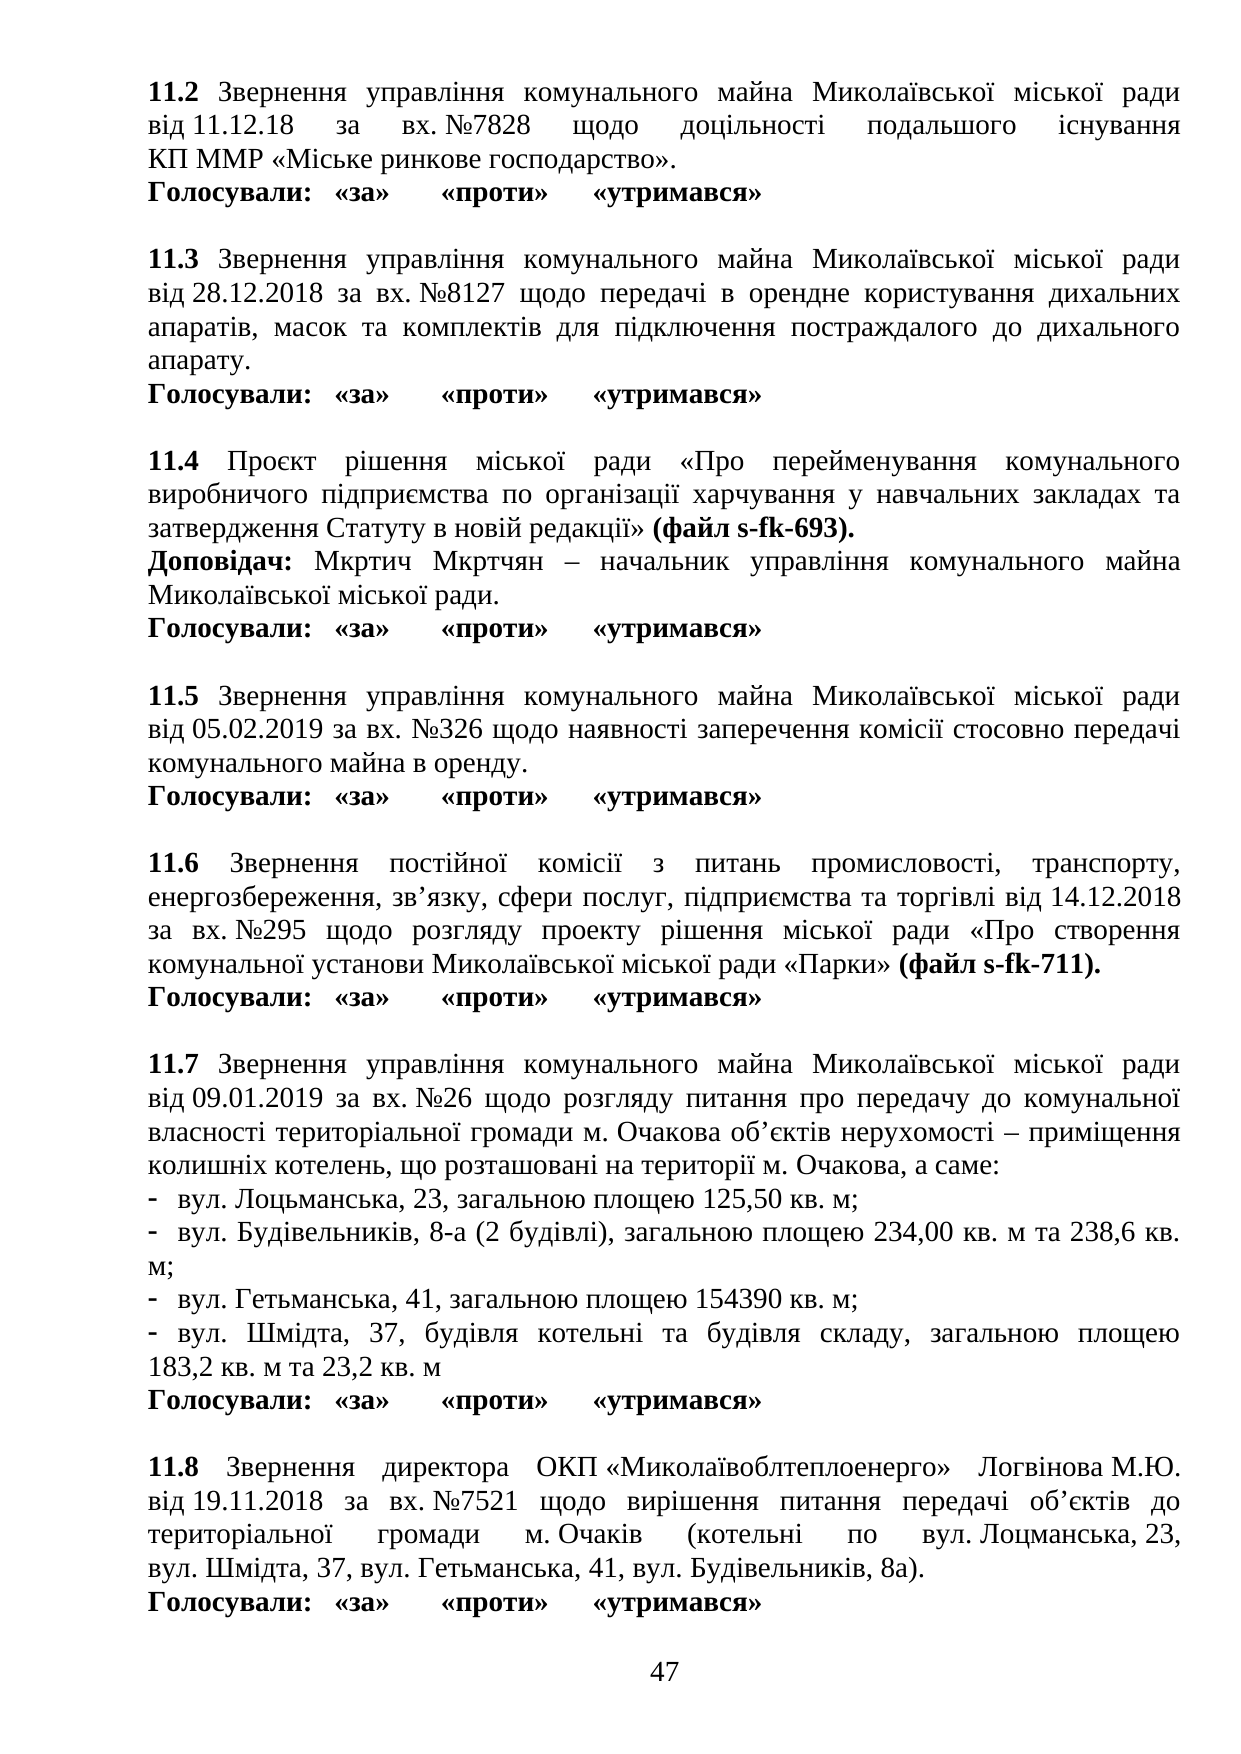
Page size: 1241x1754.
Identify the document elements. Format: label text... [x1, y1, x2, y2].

text Голосували: «за» «проти» «утримався» [148, 1584, 1181, 1617]
text Голосували: «за» «проти» «утримався» [148, 174, 1181, 208]
text 11.8 Звернення директора ОКП «Миколаївоблтеплоенерго» Логвінова М.Ю. від 19.11.2018 за вх. №7521 щодо вирішення питання передачі об’єктів до територіальної громади м. Очаків (котельні по вул. Лоцманська, 23, вул. Шмідта, 37, вул. Гетьманська, 41, вул. Будівельників, 8а). [148, 1449, 1181, 1584]
text 11.2 Звернення управління комунального майна Миколаївської міської ради від 11.12.18 за вх. №7828 щодо доцільності подальшого існування КП ММР «Міське ринкове господарство». [148, 74, 1181, 174]
text 11.6 Звернення постійної комісії з питань промисловості, транспорту, енергозбереження, зв’язку, сфери послуг, підприємства та торгівлі від 14.12.2018 за вх. №295 щодо розгляду проекту рішення міської ради «Про створення комунальної установи Миколаївської міської ради «Парки» (файл s-fk-711). [148, 845, 1181, 979]
text 11.7 Звернення управління комунального майна Миколаївської міської ради від 09.01.2019 за вх. №26 щодо розгляду питання про передачу до комунальної власності територіальної громади м. Очакова об’єктів нерухомості – приміщення колишніх котелень, що розташовані на території м. Очакова, а саме: [148, 1047, 1181, 1181]
text Голосували: «за» «проти» «утримався» [148, 1382, 1181, 1416]
list вул. Гетьманська, 41, загальною площею 154390 кв. м; [148, 1282, 1181, 1315]
list вул. Лоцьманська, 23, загальною площею 125,50 кв. м; [148, 1181, 1181, 1214]
text 11.3 Звернення управління комунального майна Миколаївської міської ради від 28.12.2018 за вх. №8127 щодо передачі в орендне користування дихальних апаратів, масок та комплектів для підключення постраждалого до дихального апарату. [148, 242, 1181, 376]
list вул. Будівельників, 8-а (2 будівлі), загальною площею 234,00 кв. м та 238,6 кв. м; [148, 1214, 1181, 1282]
text 11.4 Проєкт рішення міської ради «Про перейменування комунального виробничого підприємства по організації харчування у навчальних закладах та затвердження Статуту в новій редакції» (файл s-fk-693). [148, 443, 1181, 543]
text Голосували: «за» «проти» «утримався» [148, 611, 1181, 644]
list вул. Шмідта, 37, будівля котельні та будівля складу, загальною площею 183,2 кв. м та 23,2 кв. м [148, 1315, 1181, 1382]
text Голосували: «за» «проти» «утримався» [148, 778, 1181, 812]
text Голосували: «за» «проти» «утримався» [148, 376, 1181, 409]
text Доповідач: Мкртич Мкртчян – начальник управління комунального майна Миколаївської міської ради. [148, 543, 1181, 611]
text 11.5 Звернення управління комунального майна Миколаївської міської ради від 05.02.2019 за вх. №326 щодо наявності заперечення комісії стосовно передачі комунального майна в оренду. [148, 678, 1181, 778]
text Голосували: «за» «проти» «утримався» [148, 979, 1181, 1013]
